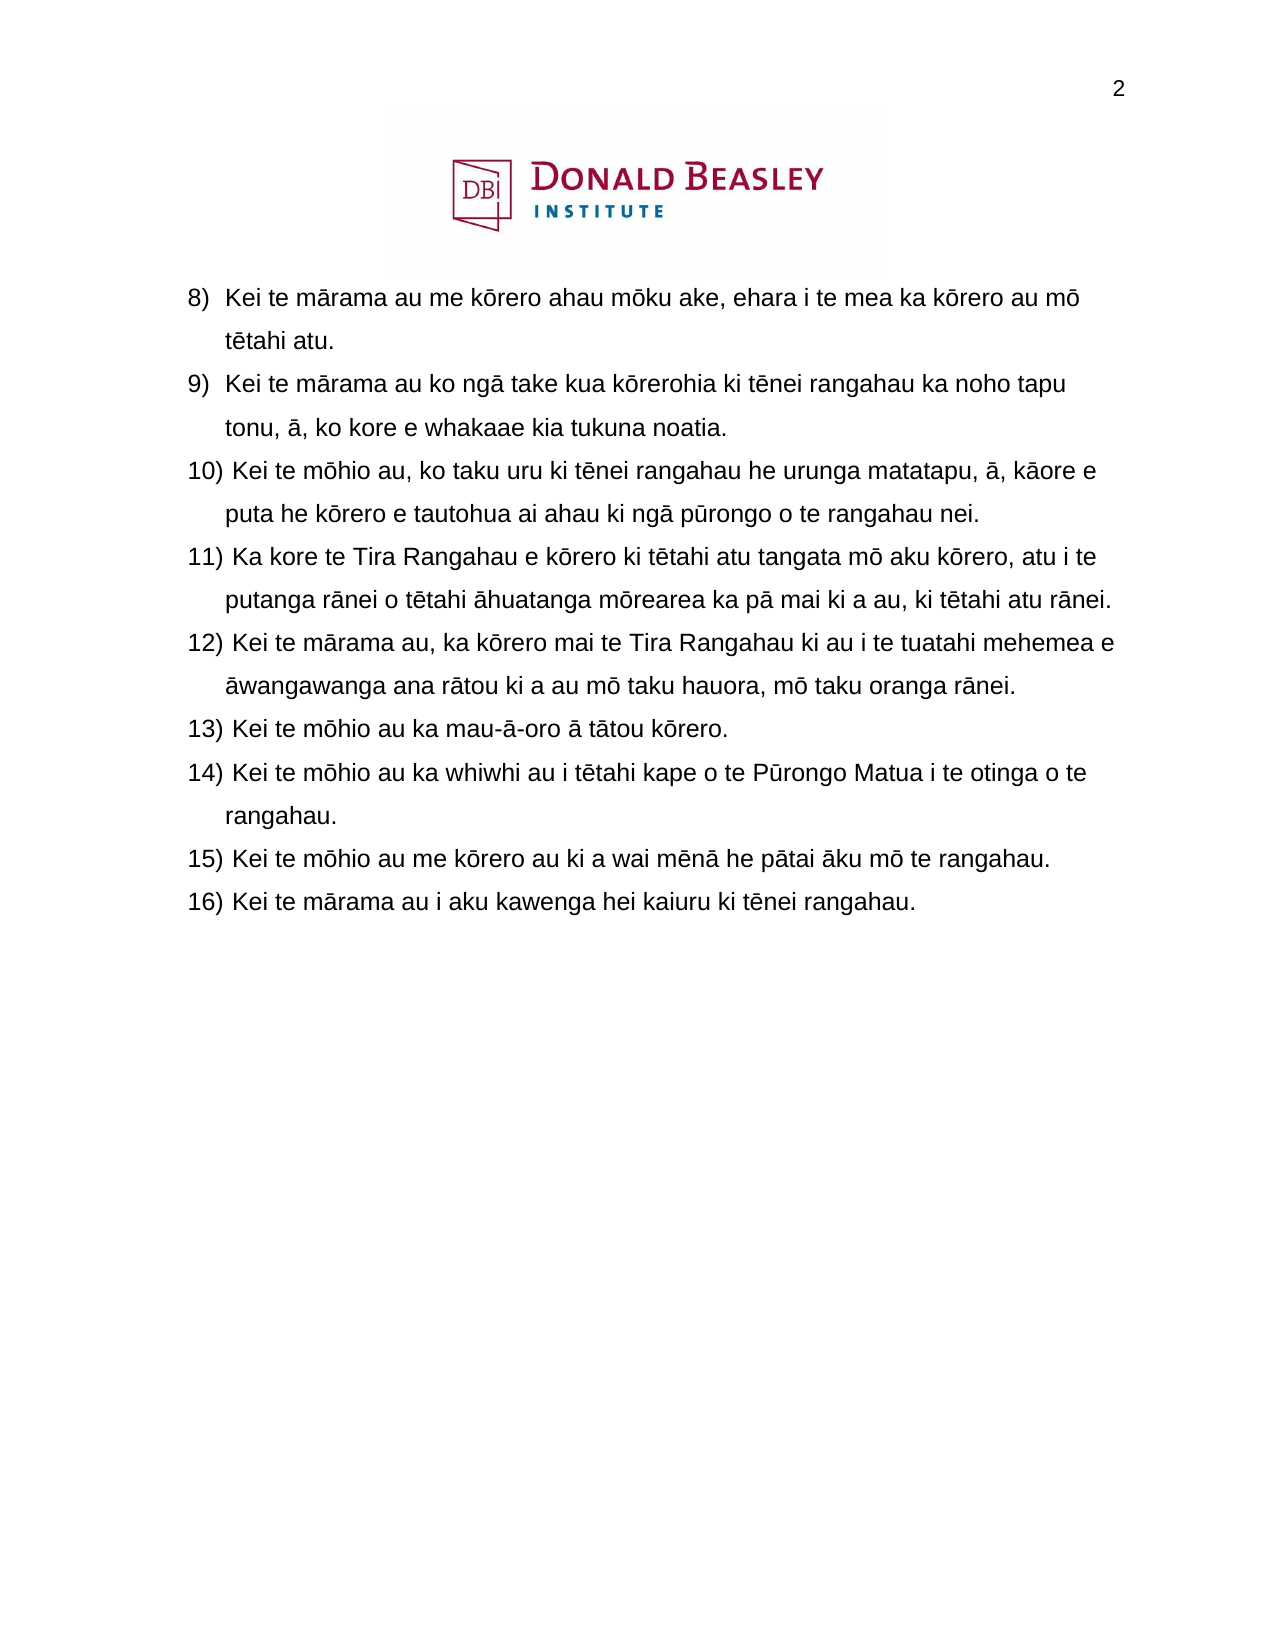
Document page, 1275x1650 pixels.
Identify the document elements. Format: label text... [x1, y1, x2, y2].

list Kei te mōhio au me kōrero au ki a wai mēnā he pātai āku mō te rangahau. [187, 844, 1125, 873]
list Kei te mōhio au ka mau-ā-oro ā tātou kōrero. [187, 714, 1125, 743]
list Kei te mārama au, ka kōrero mai te Tira Rangahau ki au i te tuatahi mehemea e āwangawanga ana rātou ki a au mō taku hauora, mō taku oranga rānei. [187, 628, 1125, 700]
list Kei te mārama au ko ngā take kua kōrerohia ki tēnei rangahau ka noho tapu tonu, ā, ko kore e whakaae kia tukuna noatia. [187, 369, 1125, 441]
list Ka kore te Tira Rangahau e kōrero ki tētahi atu tangata mō aku kōrero, atu i te putanga rānei o tētahi āhuatanga mōrearea ka pā mai ki a au, ki tētahi atu rānei. [187, 542, 1125, 614]
list Kei te mōhio au ka whiwhi au i tētahi kape o te Pūrongo Matua i te otinga o te rangahau. [187, 758, 1125, 829]
picture [390, 105, 886, 280]
list Kei te mōhio au, ko taku uru ki tēnei rangahau he urunga matatapu, ā, kāore e puta he kōrero e tautohua ai ahau ki ngā pūrongo o te rangahau nei. [187, 456, 1125, 528]
list Kei te mārama au me kōrero ahau mōku ake, ehara i te mea ka kōrero au mō tētahi atu. [187, 283, 1125, 355]
list Kei te mārama au i aku kawenga hei kaiuru ki tēnei rangahau. [187, 887, 1125, 916]
